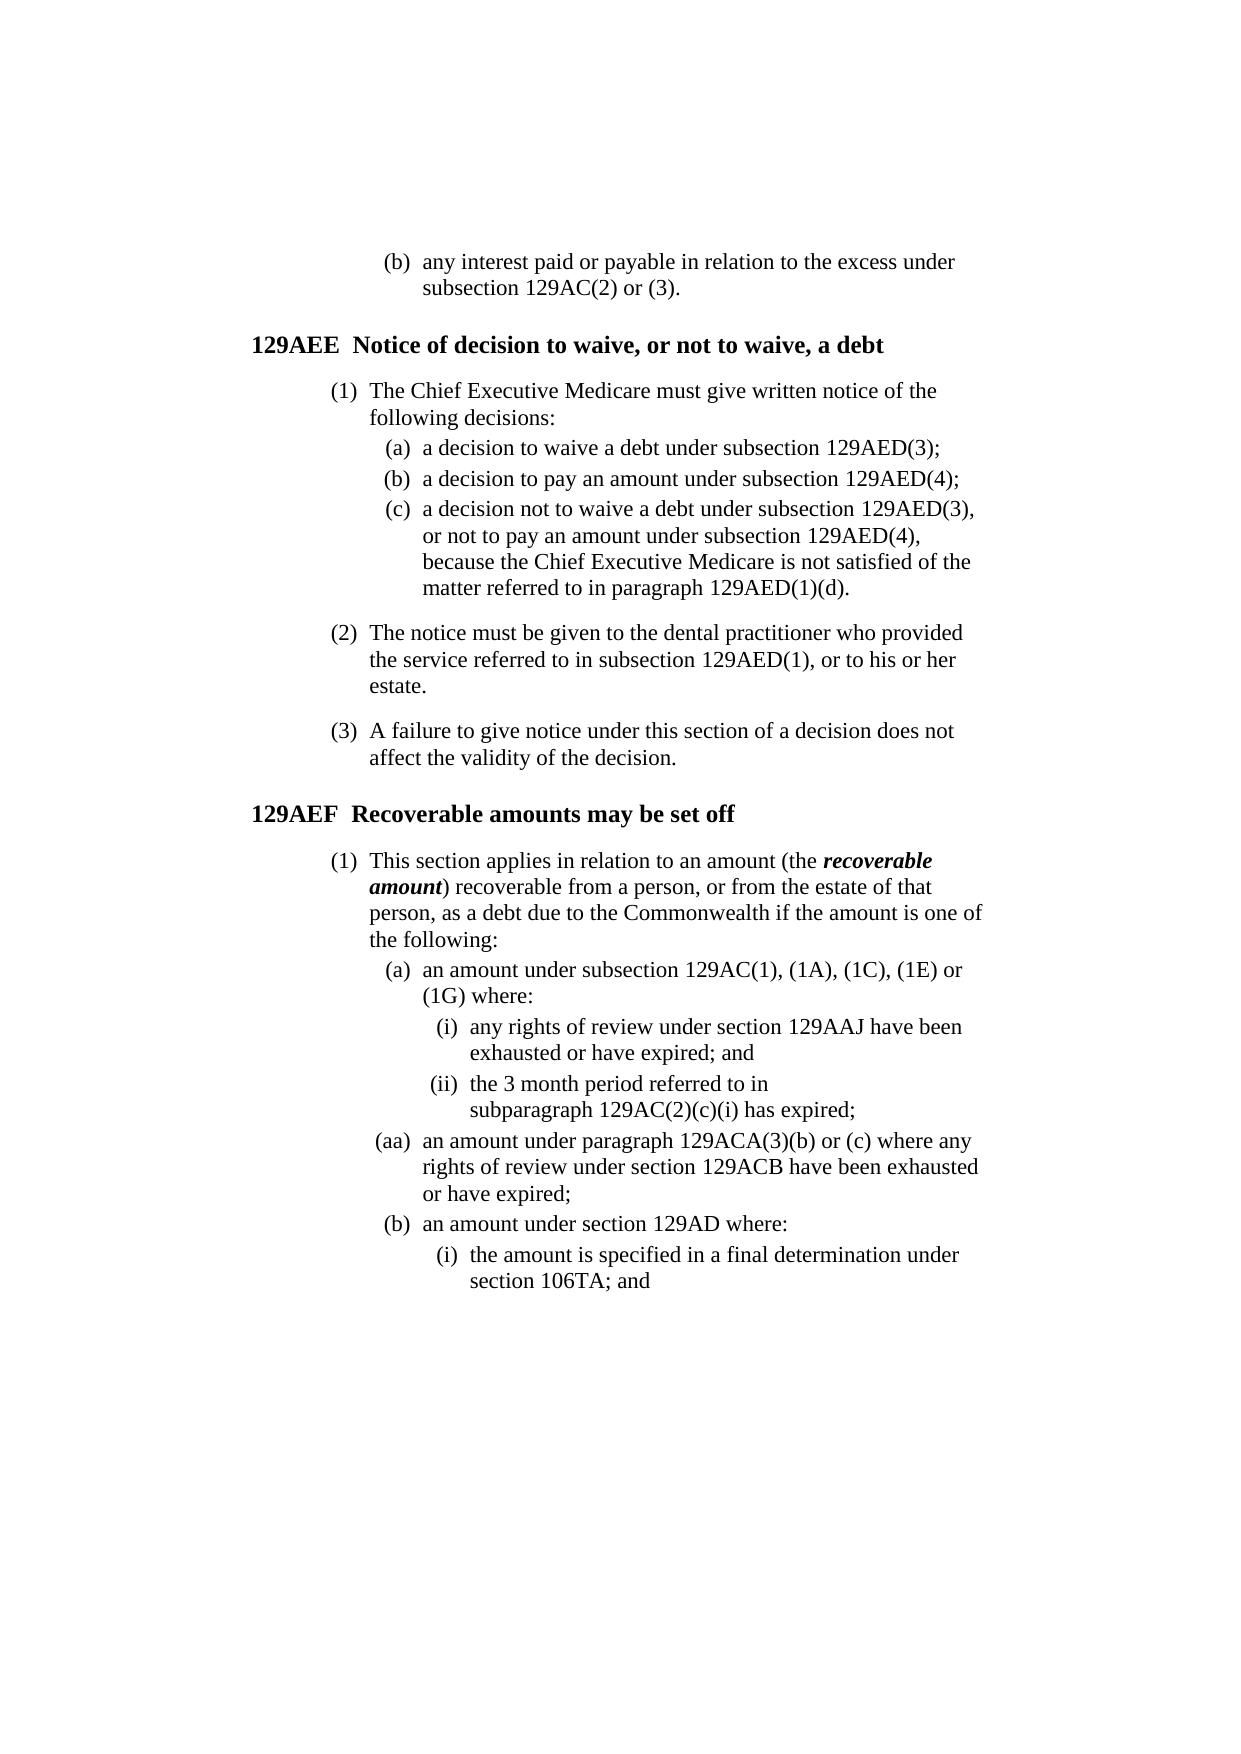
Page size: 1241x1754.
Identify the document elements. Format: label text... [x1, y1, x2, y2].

text (b) an amount under section 129AD where: [251, 1210, 989, 1236]
text (a) a decision to waive a debt under subsection 129AED(3); [251, 434, 989, 461]
text 129AEF Recoverable amounts may be set off [251, 799, 989, 828]
text (i) the amount is specified in a final determination under section 106TA; and [251, 1241, 989, 1293]
text (c) a decision not to waive a debt under subsection 129AED(3), or not to pay an amount under subsection 129AED(4), because the Chief Executive Medicare is not satisfied of the matter referred to in paragraph 129AED(1)(d). [251, 495, 989, 601]
text (1) This section applies in relation to an amount (the recoverable amount) recoverable from a person, or from the estate of that person, as a debt due to the Commonwealth if the amount is one of the following: [251, 847, 989, 952]
text (aa) an amount under paragraph 129ACA(3)(b) or (c) where any rights of review under section 129ACB have been exhausted or have expired; [251, 1127, 989, 1206]
text (1) The Chief Executive Medicare must give written notice of the following decisions: [251, 377, 989, 430]
text (b) any interest paid or payable in relation to the excess under subsection 129AC(2) or (3). [251, 248, 989, 301]
text (3) A failure to give notice under this section of a decision does not affect the validity of the decision. [251, 717, 989, 770]
text (b) a decision to pay an amount under subsection 129AED(4); [251, 465, 989, 491]
text (ii) the 3 month period referred to in subparagraph 129AC(2)(c)(i) has expired; [251, 1070, 989, 1123]
text 129AEE Notice of decision to waive, or not to waive, a debt [251, 330, 989, 359]
text (a) an amount under subsection 129AC(1), (1A), (1C), (1E) or (1G) where: [251, 956, 989, 1009]
text (2) The notice must be given to the dental practitioner who provided the service referred to in subsection 129AED(1), or to his or her estate. [251, 619, 989, 698]
text (i) any rights of review under section 129AAJ have been exhausted or have expired; and [251, 1013, 989, 1066]
